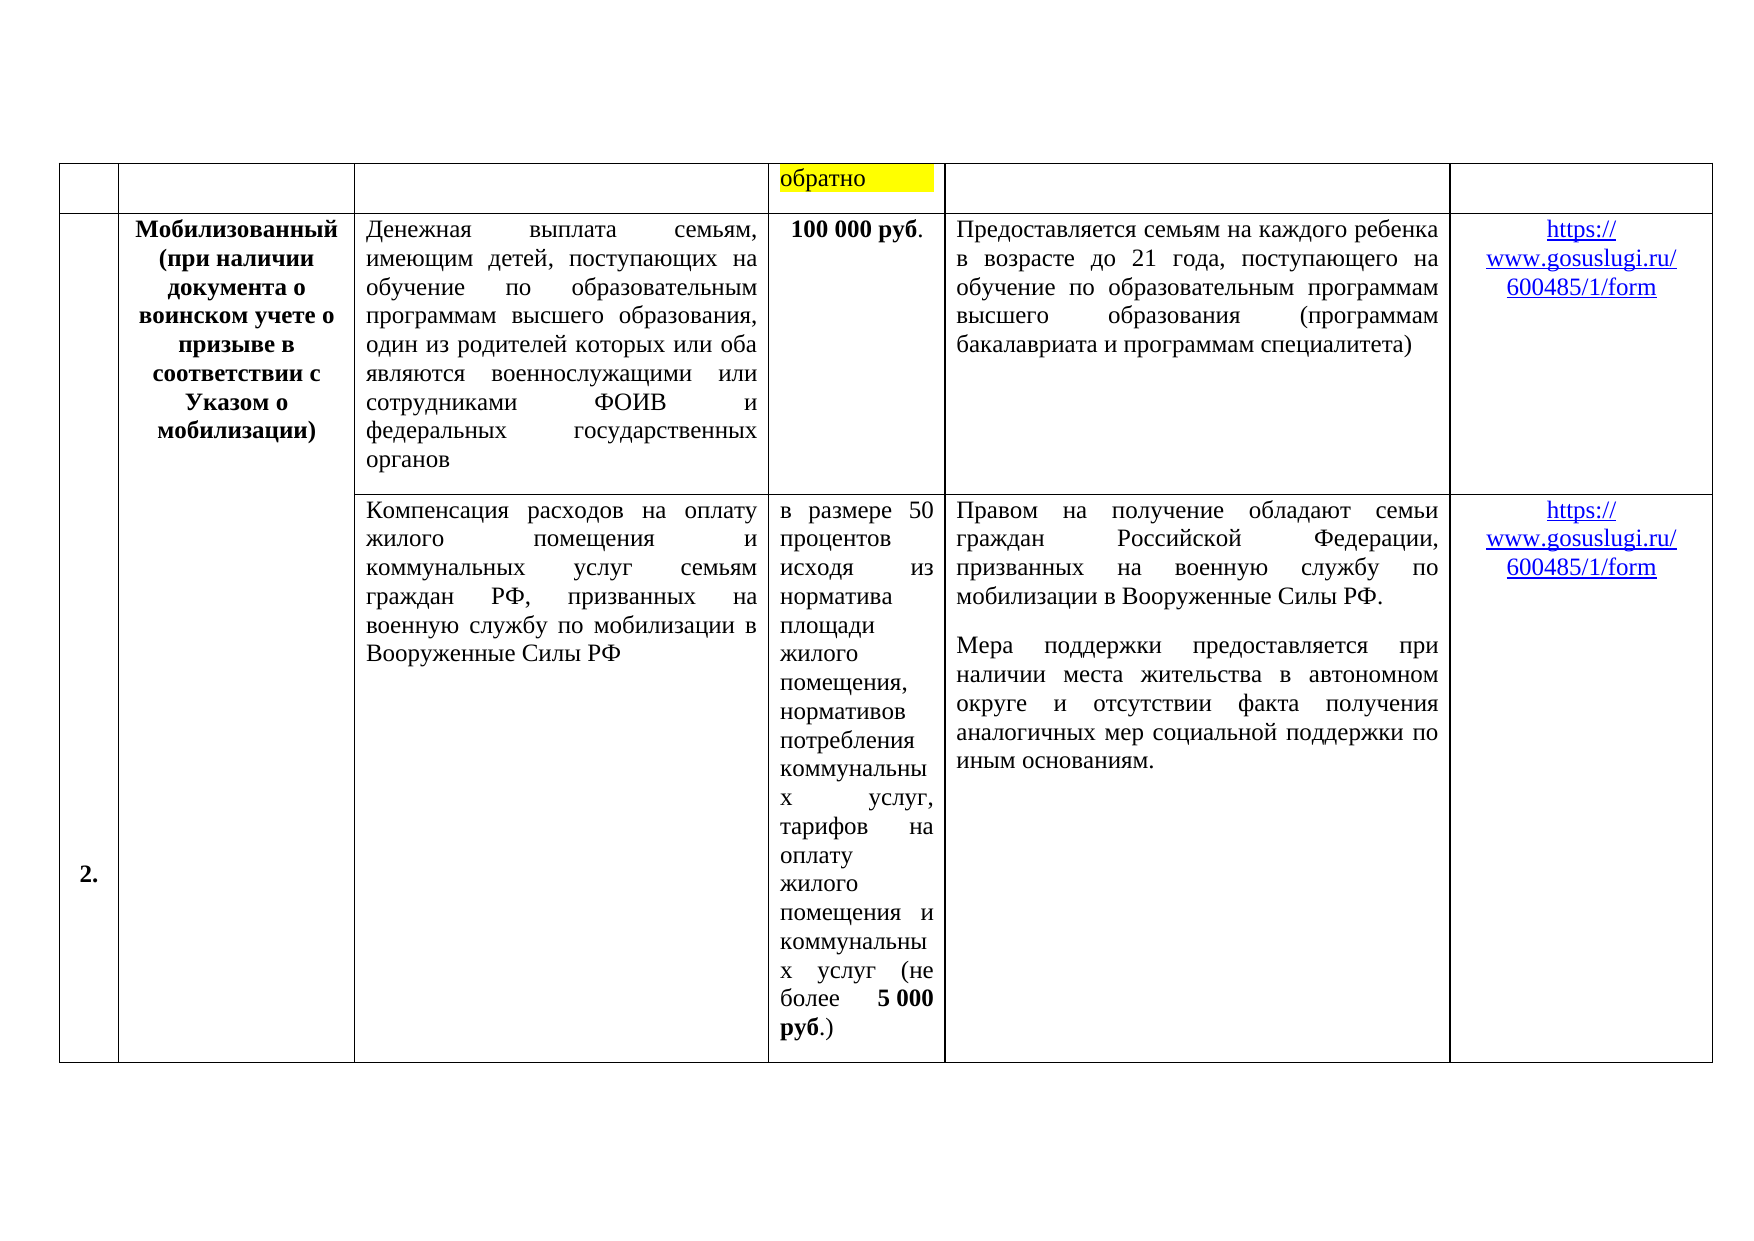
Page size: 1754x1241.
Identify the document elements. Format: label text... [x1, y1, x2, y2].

table_cell Правом на получение обладают семьи граждан Российской Федерации, призванных на военную службу по мобилизации в Вооруженные Силы РФ. Мера поддержки предоставляется при наличии места жительства в автономном округе и отсутствии факта получения аналогичных мер социальной поддержки по иным основаниям. [946, 495, 1449, 1062]
table_cell 100 000 руб. [769, 214, 944, 494]
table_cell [355, 164, 768, 213]
table_cell Предоставляется семьям на каждого ребенка в возрасте до 21 года, поступающего на обучение по образовательным программам высшего образования (программам бакалавриата и программам специалитета) [946, 214, 1449, 494]
table_cell в размере 50 процентов исходя из норматива площади жилого помещения, нормативов потребления коммунальных услуг, тарифов на оплату жилого помещения и коммунальных услуг (не более 5 000 руб.) [769, 495, 944, 1062]
table_cell [60, 164, 118, 213]
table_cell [1451, 164, 1712, 213]
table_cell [946, 164, 1449, 213]
table_cell https://www.gosuslugi.ru/600485/1/form [1451, 495, 1712, 1062]
table_cell Компенсация расходов на оплату жилого помещения и коммунальных услуг семьям граждан РФ, призванных на военную службу по мобилизации в Вооруженные Силы РФ [355, 495, 768, 1062]
table_cell Денежная выплата семьям, имеющим детей, поступающих на обучение по образовательным программам высшего образования, один из родителей которых или оба являются военнослужащими или сотрудниками ФОИВ и федеральных государственных органов [355, 214, 768, 494]
table_cell 2. [60, 214, 118, 1062]
table_cell Мобилизованный (при наличии документа о воинском учете о призыве в соответствии с Указом о мобилизации) [119, 214, 354, 1062]
table_cell https://www.gosuslugi.ru/600485/1/form [1451, 214, 1712, 494]
